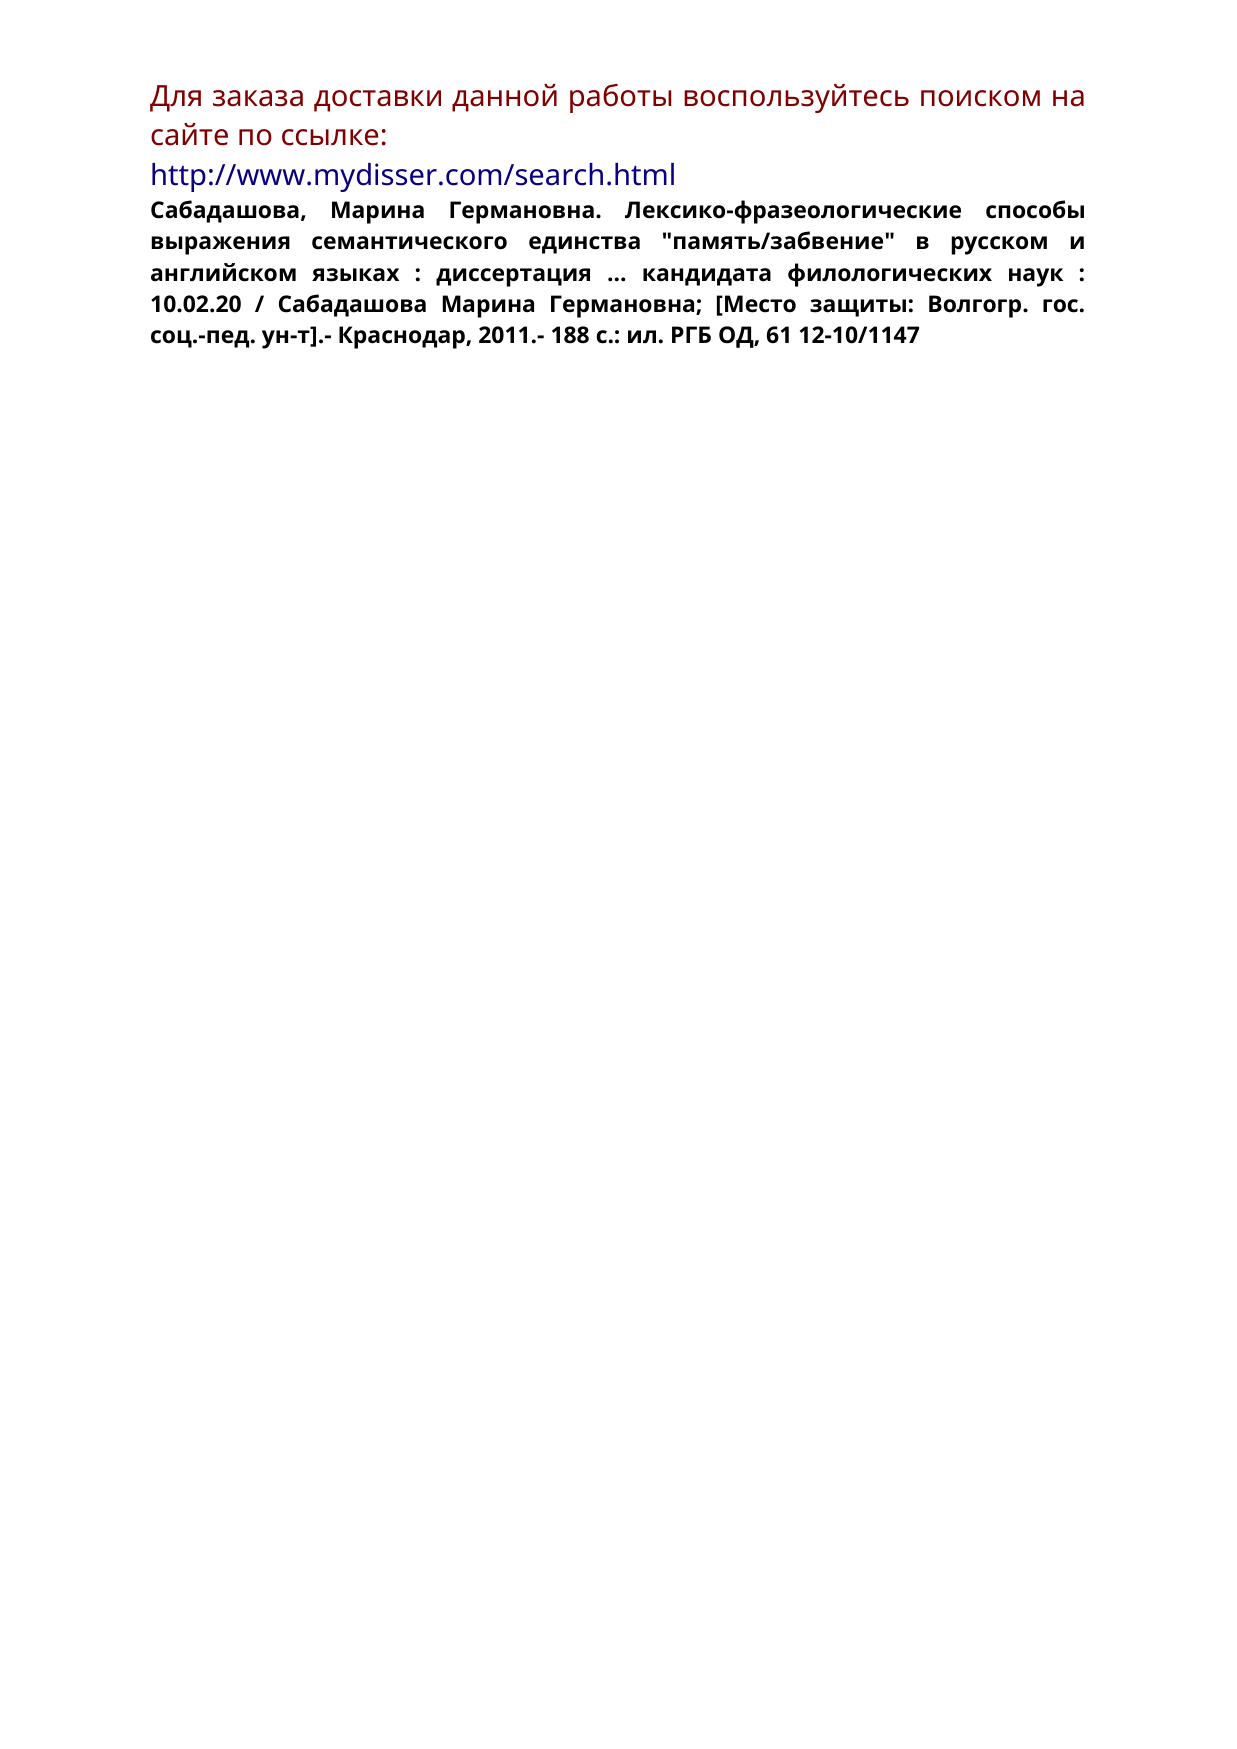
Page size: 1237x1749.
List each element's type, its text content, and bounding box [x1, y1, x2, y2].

text Сабадашова, Марина Германовна. Лексико-фразеологические способы выражения семантического единства "память/забвение" в русском и английском языках : диссертация ... кандидата филологических наук : 10.02.20 / Сабадашова Марина Германовна; [Место защиты: Волгогр. гос. соц.-пед. ун-т].- Краснодар, 2011.- 188 с.: ил. РГБ ОД, 61 12-10/1147 [150, 194, 1086, 350]
